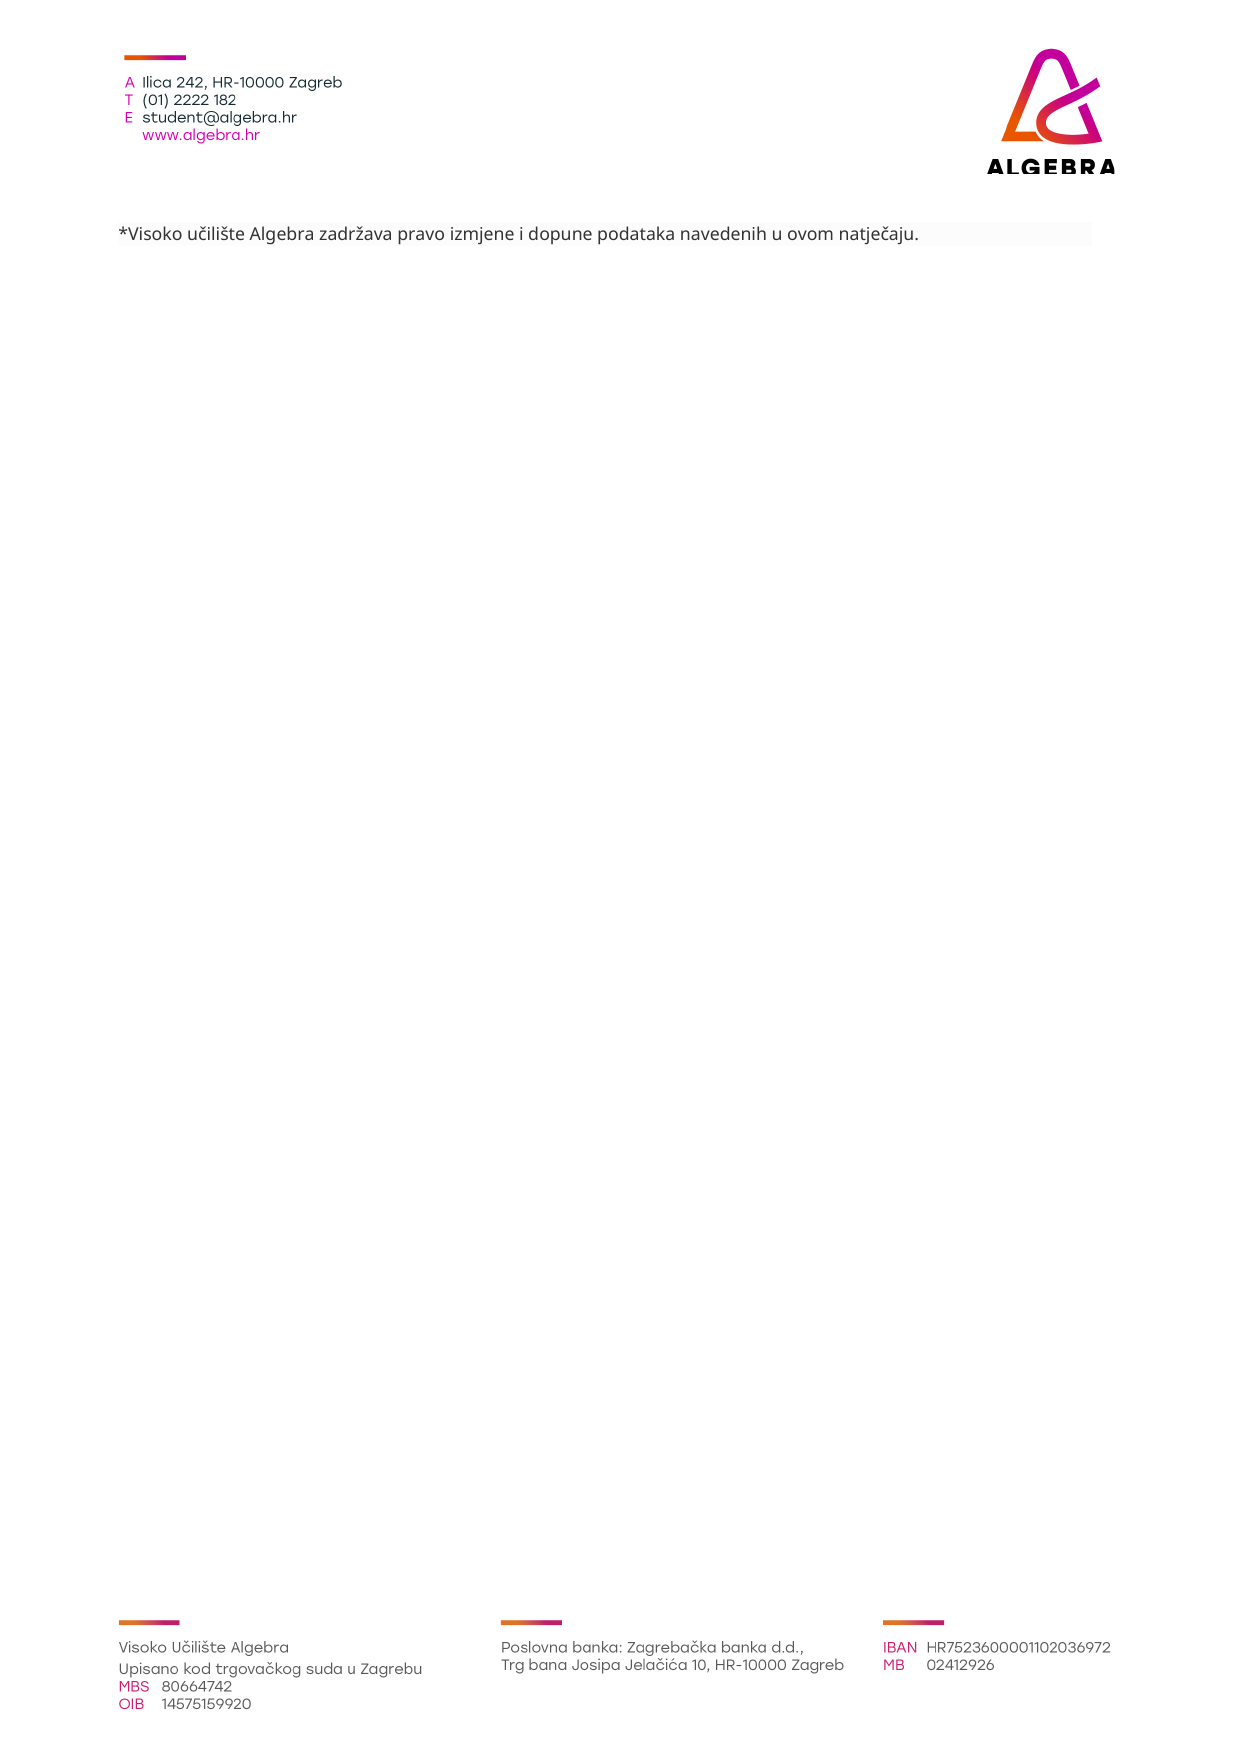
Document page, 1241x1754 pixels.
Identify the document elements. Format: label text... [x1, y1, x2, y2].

text *Visoko učilište Algebra zadržava pravo izmjene i dopune podataka navedenih u ovom natječaju. [118, 222, 1092, 246]
picture [118, 1620, 1111, 1713]
picture [124, 48, 1115, 174]
